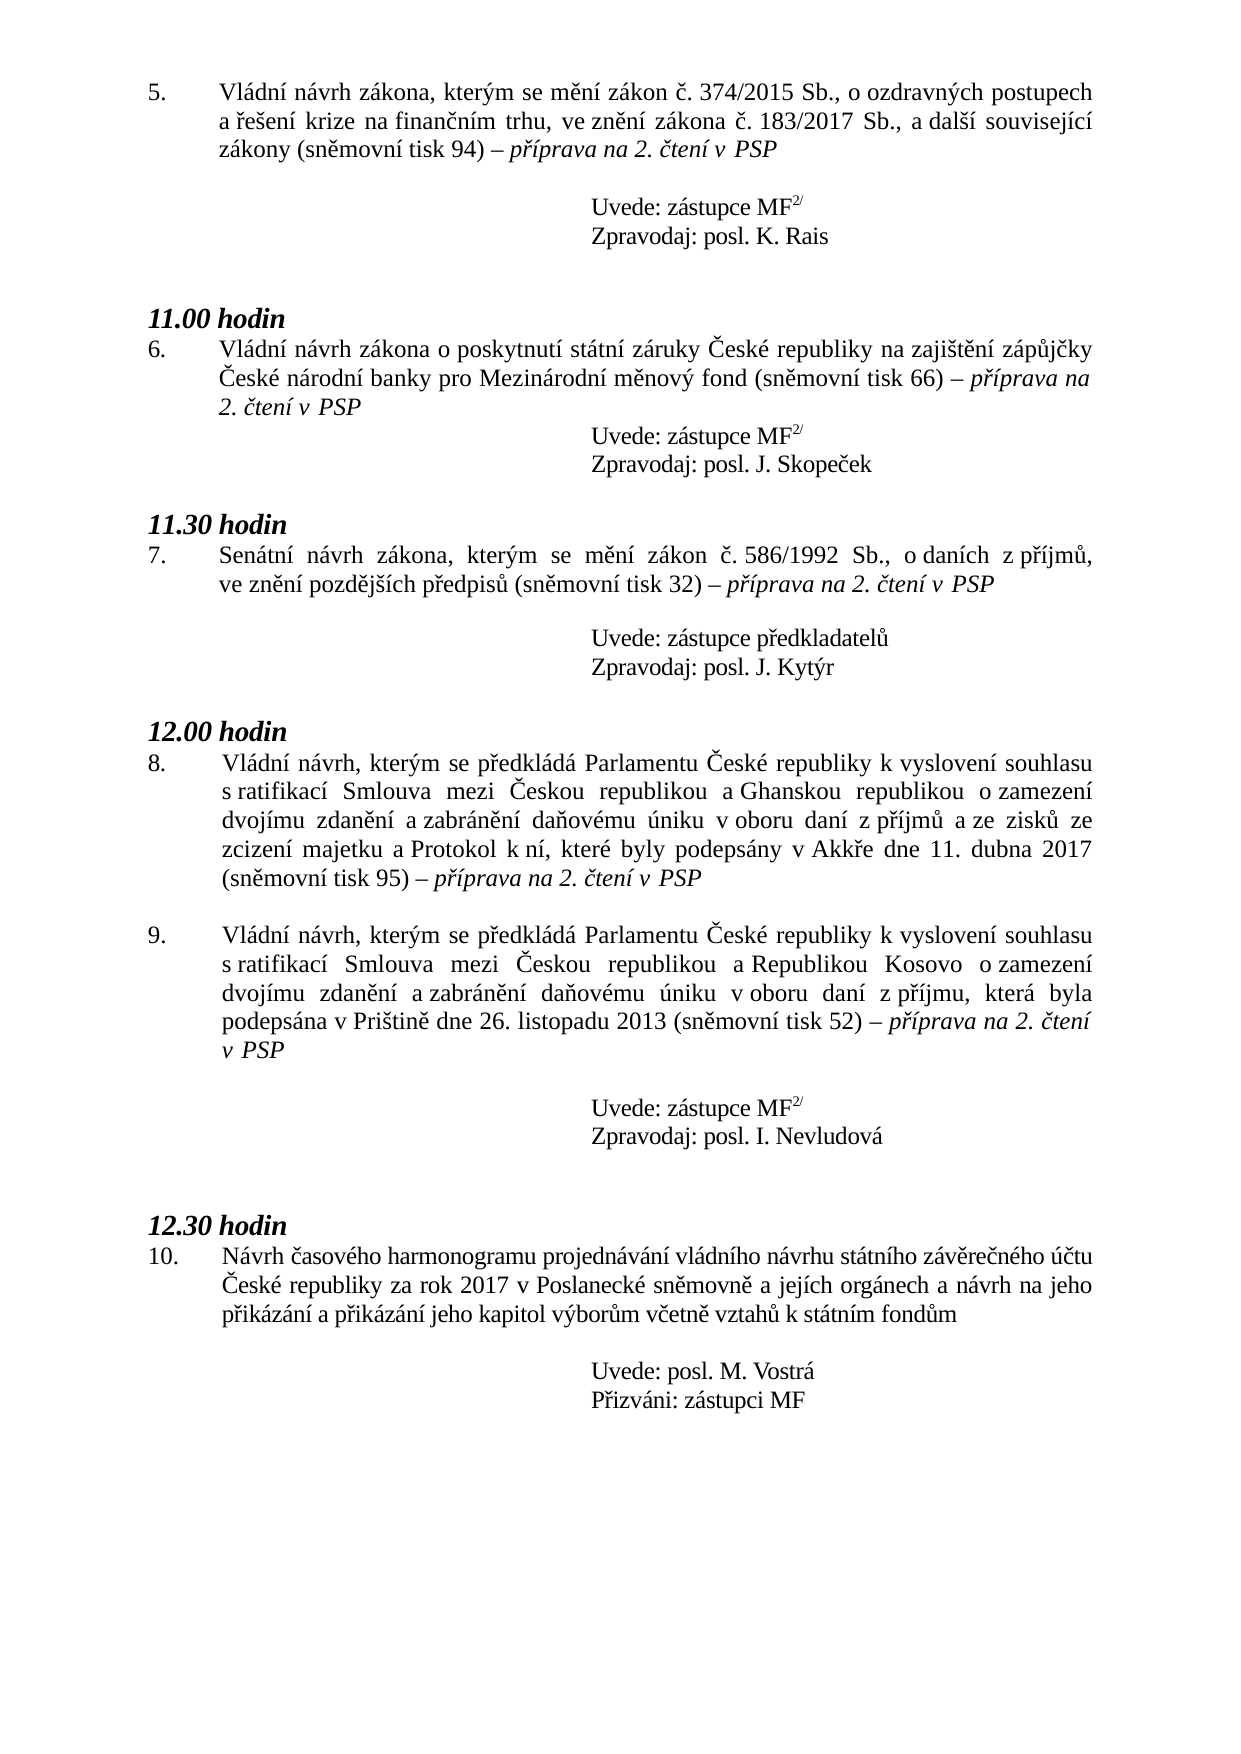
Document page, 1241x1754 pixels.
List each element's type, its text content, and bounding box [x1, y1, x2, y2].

text 10. Návrh časového harmonogramu projednávání vládního návrhu státního závěrečného účtu České republiky za rok 2017 v Poslanecké sněmovně a jejích orgánech a návrh na jeho přikázání a přikázání jeho kapitol výborům včetně vztahů k státním fondům [148, 1241, 1092, 1327]
text 12.00 hodin [148, 714, 1092, 748]
text Zpravodaj: posl. I. Nevludová [591, 1121, 1092, 1150]
text 6. Vládní návrh zákona o poskytnutí státní záruky České republiky na zajištění zápůjčky České národní banky pro Mezinárodní měnový fond (sněmovní tisk 66) – příprava na 2. čtení v PSP [148, 334, 1092, 421]
text Uvede: zástupce MF2/ [591, 421, 1092, 449]
text 7. Senátní návrh zákona, kterým se mění zákon č. 586/1992 Sb., o daních z příjmů, ve znění pozdějších předpisů (sněmovní tisk 32) – příprava na 2. čtení v PSP [148, 541, 1092, 598]
text Přizváni: zástupci MF [591, 1385, 1092, 1414]
text 12.30 hodin [148, 1208, 1092, 1241]
text 9. Vládní návrh, kterým se předkládá Parlamentu České republiky k vyslovení souhlasu s ratifikací Smlouva mezi Českou republikou a Republikou Kosovo o zamezení dvojímu zdanění a zabránění daňovému úniku v oboru daní z příjmu, která byla podepsána v Prištině dne 26. listopadu 2013 (sněmovní tisk 52) – příprava na 2. čtení v PSP [148, 920, 1092, 1064]
text Zpravodaj: posl. J. Kytýr [591, 652, 1092, 681]
text Zpravodaj: posl. K. Rais [591, 221, 1092, 249]
text 11.00 hodin [148, 301, 1092, 334]
text Uvede: zástupce MF2/ [591, 1093, 1092, 1121]
text 5. Vládní návrh zákona, kterým se mění zákon č. 374/2015 Sb., o ozdravných postupech a řešení krize na finančním trhu, ve znění zákona č. 183/2017 Sb., a další související zákony (sněmovní tisk 94) – příprava na 2. čtení v PSP [148, 77, 1092, 163]
text Zpravodaj: posl. J. Skopeček [591, 449, 1092, 478]
text Uvede: zástupce předkladatelů [591, 623, 1092, 652]
text 8. Vládní návrh, kterým se předkládá Parlamentu České republiky k vyslovení souhlasu s ratifikací Smlouva mezi Českou republikou a Ghanskou republikou o zamezení dvojímu zdanění a zabránění daňovému úniku v oboru daní z příjmů a ze zisků ze zcizení majetku a Protokol k ní, které byly podepsány v Akkře dne 11. dubna 2017 (sněmovní tisk 95) – příprava na 2. čtení v PSP [148, 748, 1092, 891]
text Uvede: posl. M. Vostrá [591, 1356, 1092, 1385]
text 11.30 hodin [148, 507, 1092, 541]
text Uvede: zástupce MF2/ [591, 192, 1092, 221]
